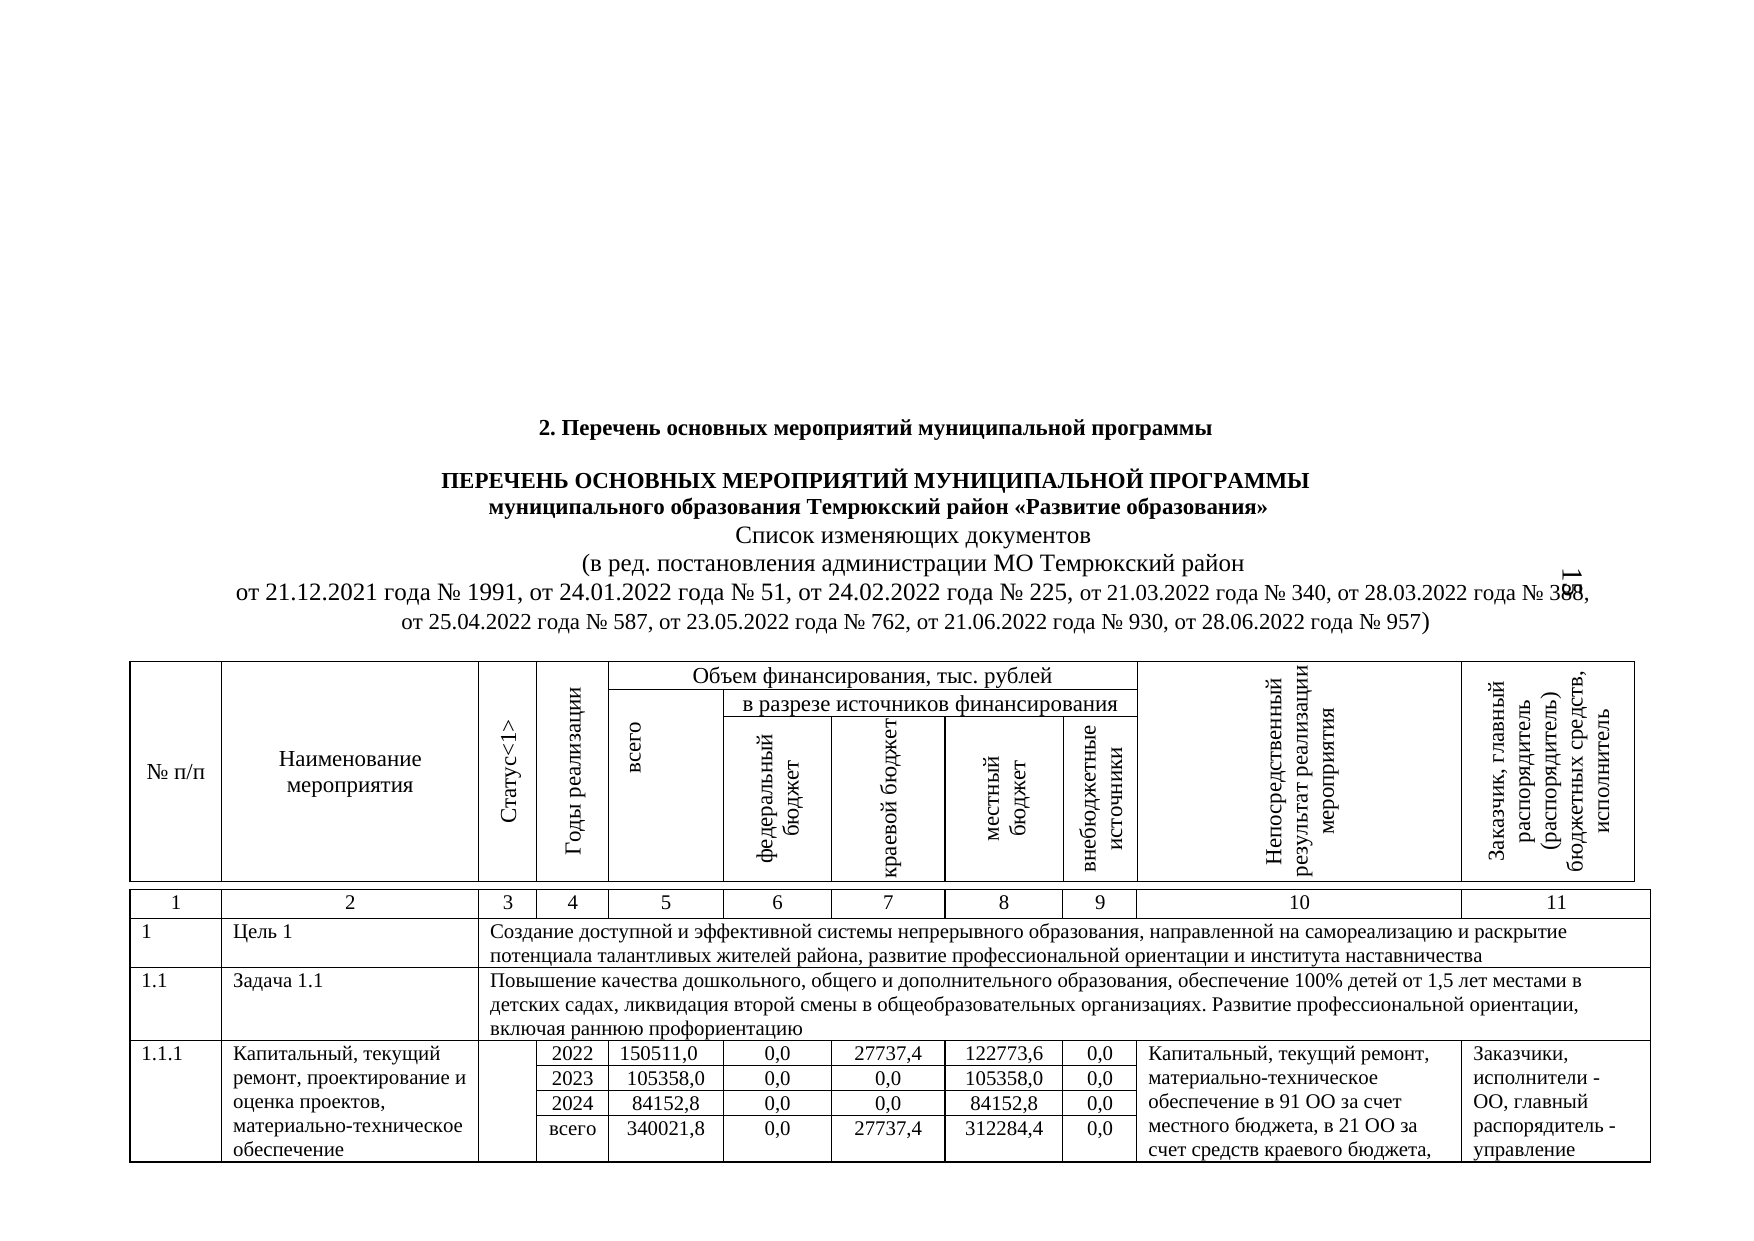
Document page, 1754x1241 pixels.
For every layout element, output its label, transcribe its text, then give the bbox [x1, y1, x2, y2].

table_cell 0,0 [724, 1091, 831, 1115]
table_cell 0,0 [1063, 1041, 1136, 1065]
table_cell 2022 [537, 1041, 608, 1065]
table_cell 2023 [537, 1066, 608, 1090]
table_cell Задача 1.1 [222, 968, 478, 1040]
table_header 7 [832, 890, 944, 918]
table_cell 0,0 [1063, 1116, 1136, 1161]
table_cell 1 [131, 919, 221, 967]
text муниципального образования Темрюкский район «Развитие образования» [118, 493, 1633, 520]
table_cell всего [537, 1116, 608, 1161]
table_header 11 [1462, 890, 1650, 918]
table_cell 0,0 [1063, 1091, 1136, 1115]
table_cell 0,0 [724, 1066, 831, 1090]
table_cell федеральный бюджет [724, 717, 831, 881]
text Список изменяющих документов [118, 520, 1633, 548]
table_cell Повышение качества дошкольного, общего и дополнительного образования, обеспечение 100% детей от 1,5 лет местами в детских садах, ликвидация второй смены в общеобразовательных организациях. Развитие профессиональной ориентации, включая раннюю профориентацию [479, 968, 1650, 1040]
table_cell краевой бюджет [832, 717, 944, 881]
table_cell Создание доступной и эффективной системы непрерывного образования, направленной на самореализацию и раскрытие потенциала талантливых жителей района, развитие профессиональной ориентации и института наставничества [479, 919, 1650, 967]
table_cell 0,0 [832, 1091, 944, 1115]
text от 25.04.2022 года № 587, от 23.05.2022 года № 762, от 21.06.2022 года № 930, от 28.06.2022 года № 957) [118, 606, 1633, 635]
table_cell местный бюджет [946, 717, 1063, 881]
table_cell 150511,0 [609, 1041, 723, 1065]
table_cell Капитальный, текущий ремонт, материально-техническое обеспечение в 91 ОО за счет местного бюджета, в 21 ОО за счет средств краевого бюджета, текущий ремонт площадок [1137, 1041, 1461, 1161]
table_cell 1.1.1 [131, 1041, 221, 1161]
table_header 8 [946, 890, 1062, 918]
table_cell 1.1 [131, 968, 221, 1040]
table_cell 312284,4 [946, 1116, 1062, 1161]
table_cell 105358,0 [946, 1066, 1062, 1090]
table_header Годы реализации [537, 662, 608, 881]
text от 21.12.2021 года № 1991, от 24.01.2022 года № 51, от 24.02.2022 года № 225, от 21.03.2022 года № 340, от 28.03.2022 года № 388, [118, 577, 1633, 606]
table_cell 340021,8 [609, 1116, 723, 1161]
table_cell 105358,0 [609, 1066, 723, 1090]
table_cell 0,0 [1063, 1066, 1136, 1090]
table_cell в разрезе источников финансирования [724, 690, 1137, 716]
table_cell 84152,8 [946, 1091, 1062, 1115]
table_cell 0,0 [832, 1066, 944, 1090]
table_header 3 [479, 890, 536, 918]
table_header 9 [1063, 890, 1136, 918]
table_header Непосредственный результат реализации мероприятия [1138, 662, 1461, 881]
table_cell 0,0 [724, 1041, 831, 1065]
table_header 4 [537, 890, 608, 918]
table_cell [1462, 1041, 1650, 1161]
table_header 6 [724, 890, 831, 918]
table_header 2 [222, 890, 478, 918]
text (в ред. постановления администрации МО Темрюкский район [118, 548, 1633, 577]
table_cell 0,0 [724, 1116, 831, 1161]
text 2. Перечень основных мероприятий муниципальной программы [118, 414, 1633, 441]
table_header 10 [1137, 890, 1461, 918]
table_header № п/п [131, 662, 221, 881]
table_cell Цель 1 [222, 919, 478, 967]
table_cell 84152,8 [609, 1091, 723, 1115]
table_header 5 [609, 890, 723, 918]
table_header Наименование мероприятия [222, 662, 478, 881]
table_cell 2024 [537, 1091, 608, 1115]
text ПЕРЕЧЕНЬ ОСНОВНЫХ МЕРОПРИЯТИЙ МУНИЦИПАЛЬНОЙ ПРОГРАММЫ [118, 467, 1633, 493]
table_header Статус<1> [479, 662, 536, 881]
table_cell 27737,4 [832, 1041, 944, 1065]
table_cell внебюджетные источники [1064, 717, 1137, 881]
table_header Объем финансирования, тыс. рублей [609, 662, 1137, 688]
table_header 1 [131, 890, 221, 918]
table_cell 27737,4 [832, 1116, 944, 1161]
table_cell Капитальный, текущий ремонт, проектирование и оценка проектов, материально-техническое обеспечение образовательных организаций [222, 1041, 478, 1161]
table_cell [479, 1041, 536, 1161]
table_header Заказчик, главный распорядитель (распорядитель) бюджетных средств, исполнитель [1462, 662, 1634, 881]
table_cell 122773,6 [946, 1041, 1062, 1065]
table_cell всего [609, 690, 723, 881]
